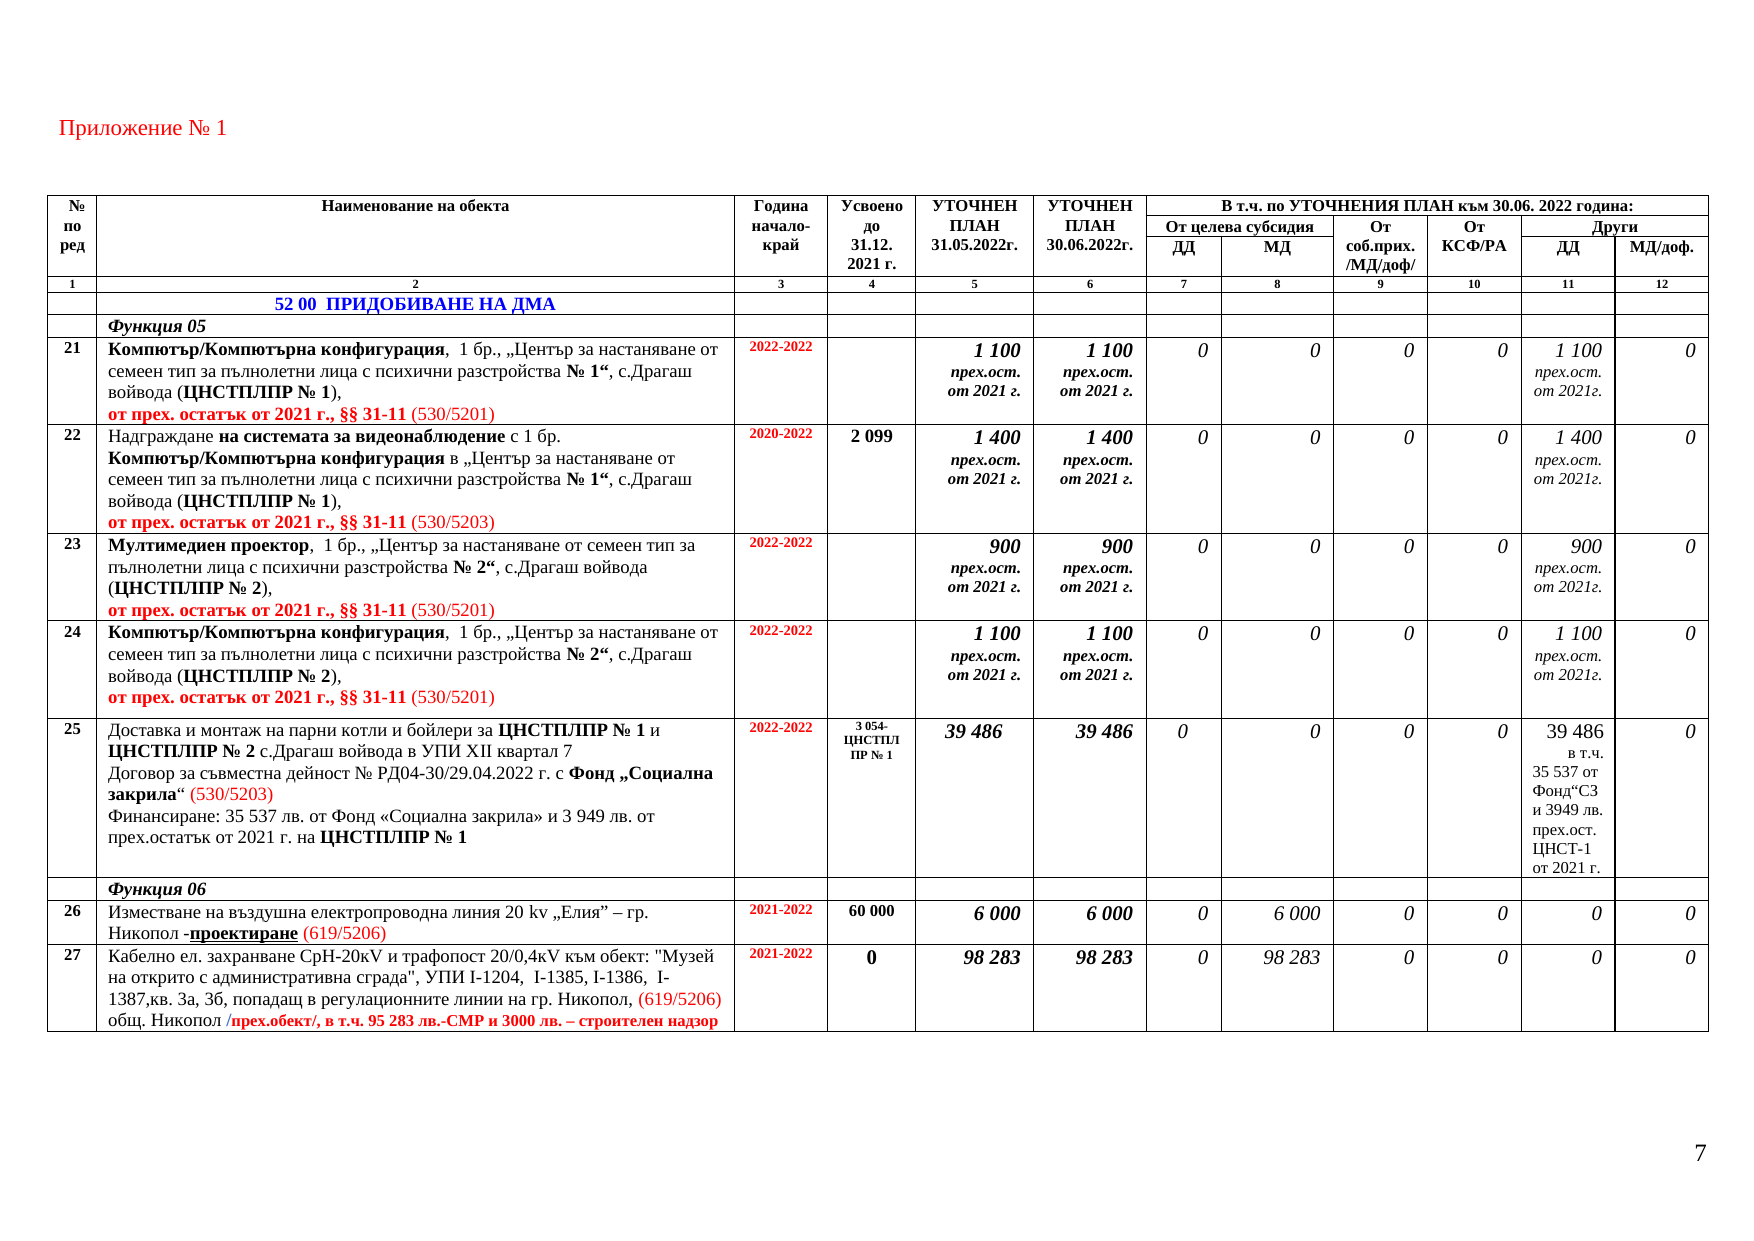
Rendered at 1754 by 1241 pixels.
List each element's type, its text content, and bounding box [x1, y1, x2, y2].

table_cell [48, 293, 96, 314]
table_cell 1 [48, 277, 96, 292]
table_cell 60 000 [828, 901, 915, 944]
table_cell Изместване на въздушна електропроводна линия 20 kv „Елия” – гр. Никопол -проектиране (619/5206) [97, 901, 734, 944]
table_cell 0 [1428, 621, 1521, 718]
table_cell 5 [916, 277, 1033, 292]
table_cell 1 400 прех.ост. от 2021 г. [1034, 425, 1146, 533]
table_cell 1 400 прех.ост. от 2021г. [1522, 425, 1614, 533]
table_cell [1034, 878, 1146, 899]
table_cell [1428, 878, 1521, 899]
table_cell 0 [1222, 621, 1333, 718]
table_cell 0 [1334, 945, 1427, 1031]
table_cell Доставка и монтаж на парни котли и бойлери за ЦНСТПЛПР № 1 и ЦНСТПЛПР № 2 с.Драгаш войвода в УПИ ХII квартал 7 Договор за съвместна дейност № РД04-30/29.04.2022 г. с Фонд „Социална закрила“ (530/5203) Финансиране: 35 537 лв. от Фонд «Социална закрила» и 3 949 лв. от прех.остатък от 2021 г. на ЦНСТПЛПР № 1 [97, 719, 734, 877]
table_cell 1 100 прех.ост. от 2021 г. [916, 338, 1033, 424]
table_cell 0 [1334, 621, 1427, 718]
table_cell 0 [1147, 901, 1221, 944]
table_cell 2022-2022 [735, 621, 827, 718]
table_cell Функция 06 [97, 878, 734, 899]
table_cell 900 прех.ост. от 2021 г. [1034, 534, 1146, 620]
table_cell 23 [48, 534, 96, 620]
table_cell 1 100 прех.ост. от 2021 г. [1034, 621, 1146, 718]
text Приложение № 1 [47, 114, 1707, 141]
table_cell [1147, 878, 1221, 899]
table_cell [1222, 878, 1333, 899]
table_cell 1 100 прех.ост. от 2021г. [1522, 621, 1614, 718]
table_header УТОЧНЕН ПЛАН 31.05.2022г. [916, 196, 1033, 276]
table_cell [916, 878, 1033, 899]
table_cell 0 [1428, 338, 1521, 424]
table_cell 0 [1222, 534, 1333, 620]
table_cell [1147, 293, 1221, 314]
table_cell 0 [1616, 621, 1708, 718]
table_cell 0 [1222, 425, 1333, 533]
table_cell 0 [1147, 945, 1221, 1031]
table_cell 0 [1147, 719, 1221, 877]
table_cell 24 [48, 621, 96, 718]
table_cell 8 [1222, 277, 1333, 292]
table_cell [828, 315, 915, 337]
table_cell 6 000 [916, 901, 1033, 944]
table_cell От целева субсидия [1147, 216, 1333, 236]
table_cell 1 100 прех.ост. от 2021г. [1522, 338, 1614, 424]
table_cell 2021-2022 [735, 945, 827, 1031]
table_cell ДД [1147, 237, 1221, 276]
table_cell [828, 293, 915, 314]
table_cell МД/доф. [1616, 237, 1708, 276]
table_cell 0 [1428, 901, 1521, 944]
table_cell 0 [1147, 621, 1221, 718]
table_cell [828, 534, 915, 620]
table_cell 2022-2022 [735, 534, 827, 620]
table_cell МД [1222, 237, 1333, 276]
table_cell От КСФ/РА [1428, 216, 1521, 276]
table_cell [828, 338, 915, 424]
table_cell 27 [48, 945, 96, 1031]
table_cell 4 [828, 277, 915, 292]
table_cell [1147, 315, 1221, 337]
table_cell 0 [1428, 719, 1521, 877]
table_cell [1522, 878, 1614, 899]
table_cell 2020-2022 [735, 425, 827, 533]
table_cell [916, 293, 1033, 314]
table_cell [1034, 315, 1146, 337]
table_cell [735, 878, 827, 899]
table_header № по ред [48, 196, 96, 276]
table_cell [916, 315, 1033, 337]
table_cell [735, 315, 827, 337]
table_cell 0 [1222, 719, 1333, 877]
table_cell [828, 621, 915, 718]
table_cell 0 [1616, 534, 1708, 620]
table_cell 0 [1428, 945, 1521, 1031]
table_cell 0 [1147, 338, 1221, 424]
table_cell 98 283 [1222, 945, 1333, 1031]
table_cell 39 486 [1034, 719, 1146, 877]
table_cell 21 [48, 338, 96, 424]
table_cell 0 [1428, 425, 1521, 533]
table_cell От соб.прих. /МД/доф/ [1334, 216, 1427, 276]
table_cell 26 [48, 901, 96, 944]
table_header Година начало-край [735, 196, 827, 276]
table_cell 0 [1616, 945, 1708, 1031]
table_cell 0 [1334, 425, 1427, 533]
table_cell Други [1522, 216, 1708, 236]
table_cell 0 [1222, 338, 1333, 424]
table_cell Компютър/Компютърна конфигурация, 1 бр., „Център за настаняване от семеен тип за пълнолетни лица с психични разстройства № 1“, с.Драгаш войвода (ЦНСТПЛПР № 1), от прех. остатък от 2021 г., §§ 31-11 (530/5201) [97, 338, 734, 424]
table_cell [1522, 293, 1614, 314]
table_cell 6 [1034, 277, 1146, 292]
table_cell Надграждане на системата за видеонаблюдение с 1 бр. Компютър/Компютърна конфигурация в „Център за настаняване от семеен тип за пълнолетни лица с психични разстройства № 1“, с.Драгаш войвода (ЦНСТПЛПР № 1), от прех. остатък от 2021 г., §§ 31-11 (530/5203) [97, 425, 734, 533]
table_cell 0 [1334, 534, 1427, 620]
table_cell [1034, 293, 1146, 314]
table_cell 0 [1616, 901, 1708, 944]
table_cell 39 486 в т.ч. 35 537 от Фонд“СЗ и 3949 лв. прех.ост. ЦНСТ-1 от 2021 г. [1522, 719, 1614, 877]
table_cell 3 054-ЦНСТПЛПР № 1 [828, 719, 915, 877]
table_cell 900 прех.ост. от 2021г. [1522, 534, 1614, 620]
table_cell 0 [1616, 425, 1708, 533]
table_cell 0 [1522, 901, 1614, 944]
table_cell 22 [48, 425, 96, 533]
table_cell [48, 315, 96, 337]
table_header Усвоено до 31.12. 2021 г. [828, 196, 915, 276]
table_cell 6 000 [1034, 901, 1146, 944]
table_cell 6 000 [1222, 901, 1333, 944]
table_cell 2 099 [828, 425, 915, 533]
table_cell [735, 293, 827, 314]
table_cell 0 [1334, 901, 1427, 944]
table_cell 2021-2022 [735, 901, 827, 944]
table_cell 25 [48, 719, 96, 877]
table_cell 3 [735, 277, 827, 292]
table_cell 98 283 [916, 945, 1033, 1031]
table_cell [1334, 293, 1427, 314]
table_header В т.ч. по УТОЧНЕНИЯ ПЛАН към 30.06. 2022 година: [1147, 196, 1708, 215]
table_cell 2 [97, 277, 734, 292]
table_cell 9 [1334, 277, 1427, 292]
table_cell 0 [1334, 338, 1427, 424]
table_cell 1 100 прех.ост. от 2021 г. [1034, 338, 1146, 424]
table_cell 2022-2022 [735, 719, 827, 877]
table_cell 98 283 [1034, 945, 1146, 1031]
table_cell ДД [1522, 237, 1614, 276]
table_cell 0 [1616, 719, 1708, 877]
table_cell 2022-2022 [735, 338, 827, 424]
table_cell 11 [1522, 277, 1614, 292]
table_cell 0 [1147, 425, 1221, 533]
table_cell 0 [828, 945, 915, 1031]
table_cell [1222, 293, 1333, 314]
table_cell 0 [1334, 719, 1427, 877]
table_cell 1 100 прех.ост. от 2021 г. [916, 621, 1033, 718]
table_cell [1616, 315, 1708, 337]
table_cell [1522, 315, 1614, 337]
table_cell [1428, 293, 1521, 314]
table_cell 0 [1522, 945, 1614, 1031]
table_cell [1222, 315, 1333, 337]
table_cell 0 [1428, 534, 1521, 620]
table_header УТОЧНЕН ПЛАН 30.06.2022г. [1034, 196, 1146, 276]
table_cell [1334, 878, 1427, 899]
table_cell [1616, 878, 1708, 899]
table_cell 39 486 [916, 719, 1033, 877]
table_cell [828, 878, 915, 899]
table_cell 7 [1147, 277, 1221, 292]
table_cell 52 00 ПРИДОБИВАНЕ НА ДМА [97, 293, 734, 314]
table_cell [1334, 315, 1427, 337]
table_cell 0 [1147, 534, 1221, 620]
table_cell [48, 878, 96, 899]
table_cell Мултимедиен проектор, 1 бр., „Център за настаняване от семеен тип за пълнолетни лица с психични разстройства № 2“, с.Драгаш войвода (ЦНСТПЛПР № 2), от прех. остатък от 2021 г., §§ 31-11 (530/5201) [97, 534, 734, 620]
table_cell Функция 05 [97, 315, 734, 337]
table_cell 10 [1428, 277, 1521, 292]
table_cell 12 [1616, 277, 1708, 292]
table_cell 900 прех.ост. от 2021 г. [916, 534, 1033, 620]
table_cell 0 [1616, 338, 1708, 424]
table_cell [1616, 293, 1708, 314]
table_header Наименование на обекта [97, 196, 734, 276]
table_cell 1 400 прех.ост. от 2021 г. [916, 425, 1033, 533]
table_cell Кабелно ел. захранване СрН-20кV и трафопост 20/0,4кV към обект: "Музей на открито с административна сграда", УПИ I-1204, I-1385, I-1386, I-1387,кв. 3а, 3б, попадащ в регулационните линии на гр. Никопол, (619/5206) общ. Никопол /прех.обект/, в т.ч. 95 283 лв.-СМР и 3000 лв. – строителен надзор [97, 945, 734, 1031]
table_cell Компютър/Компютърна конфигурация, 1 бр., „Център за настаняване от семеен тип за пълнолетни лица с психични разстройства № 2“, с.Драгаш войвода (ЦНСТПЛПР № 2), от прех. остатък от 2021 г., §§ 31-11 (530/5201) [97, 621, 734, 718]
table_cell [1428, 315, 1521, 337]
